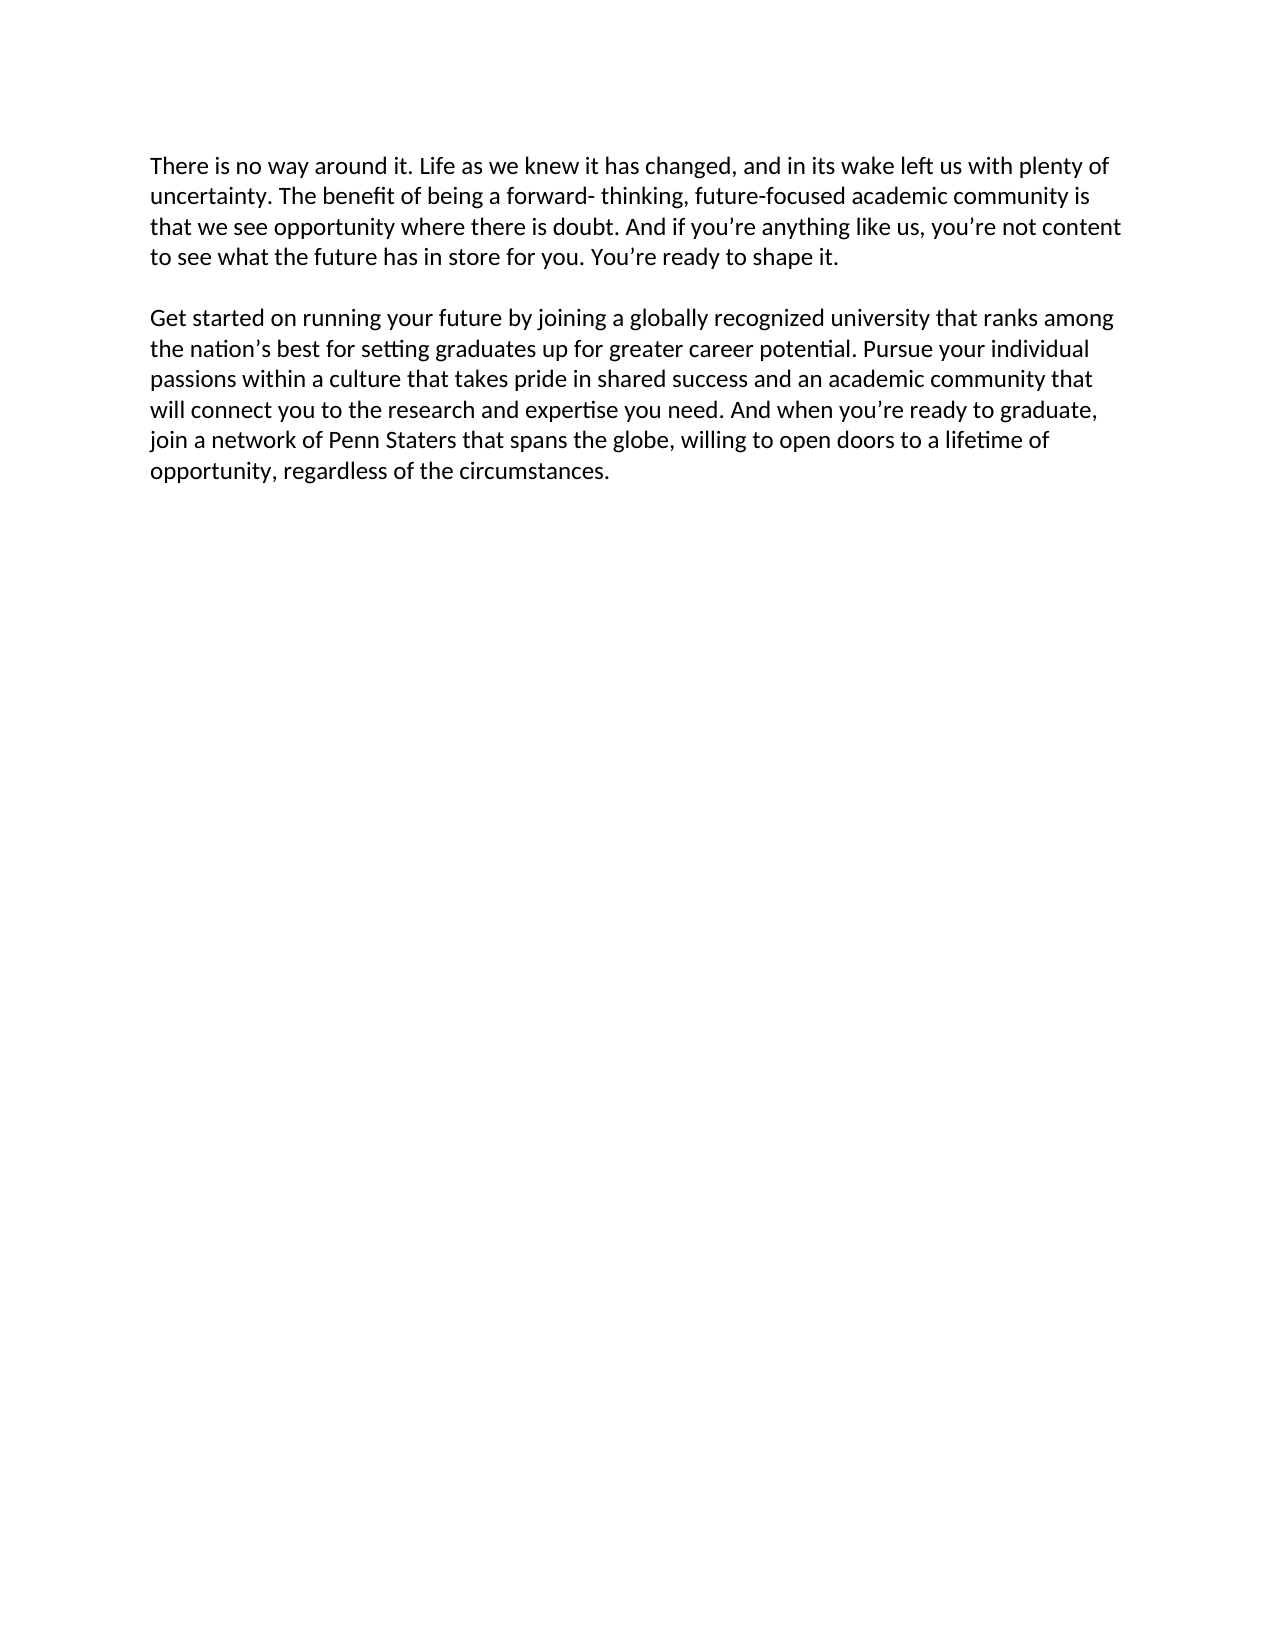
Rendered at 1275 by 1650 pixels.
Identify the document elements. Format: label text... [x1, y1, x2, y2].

text There is no way around it. Life as we knew it has changed, and in its wake left us with plenty of uncertainty. The benefit of being a forward- thinking, future-focused academic community is that we see opportunity where there is doubt. And if you’re anything like us, you’re not content to see what the future has in store for you. You’re ready to shape it. [150, 150, 1125, 272]
text Get started on running your future by joining a globally recognized university that ranks among the nation’s best for setting graduates up for greater career potential. Pursue your individual passions within a culture that takes pride in shared success and an academic community that will connect you to the research and expertise you need. And when you’re ready to graduate, join a network of Penn Staters that spans the globe, willing to open doors to a lifetime of opportunity, regardless of the circumstances. [150, 303, 1125, 486]
